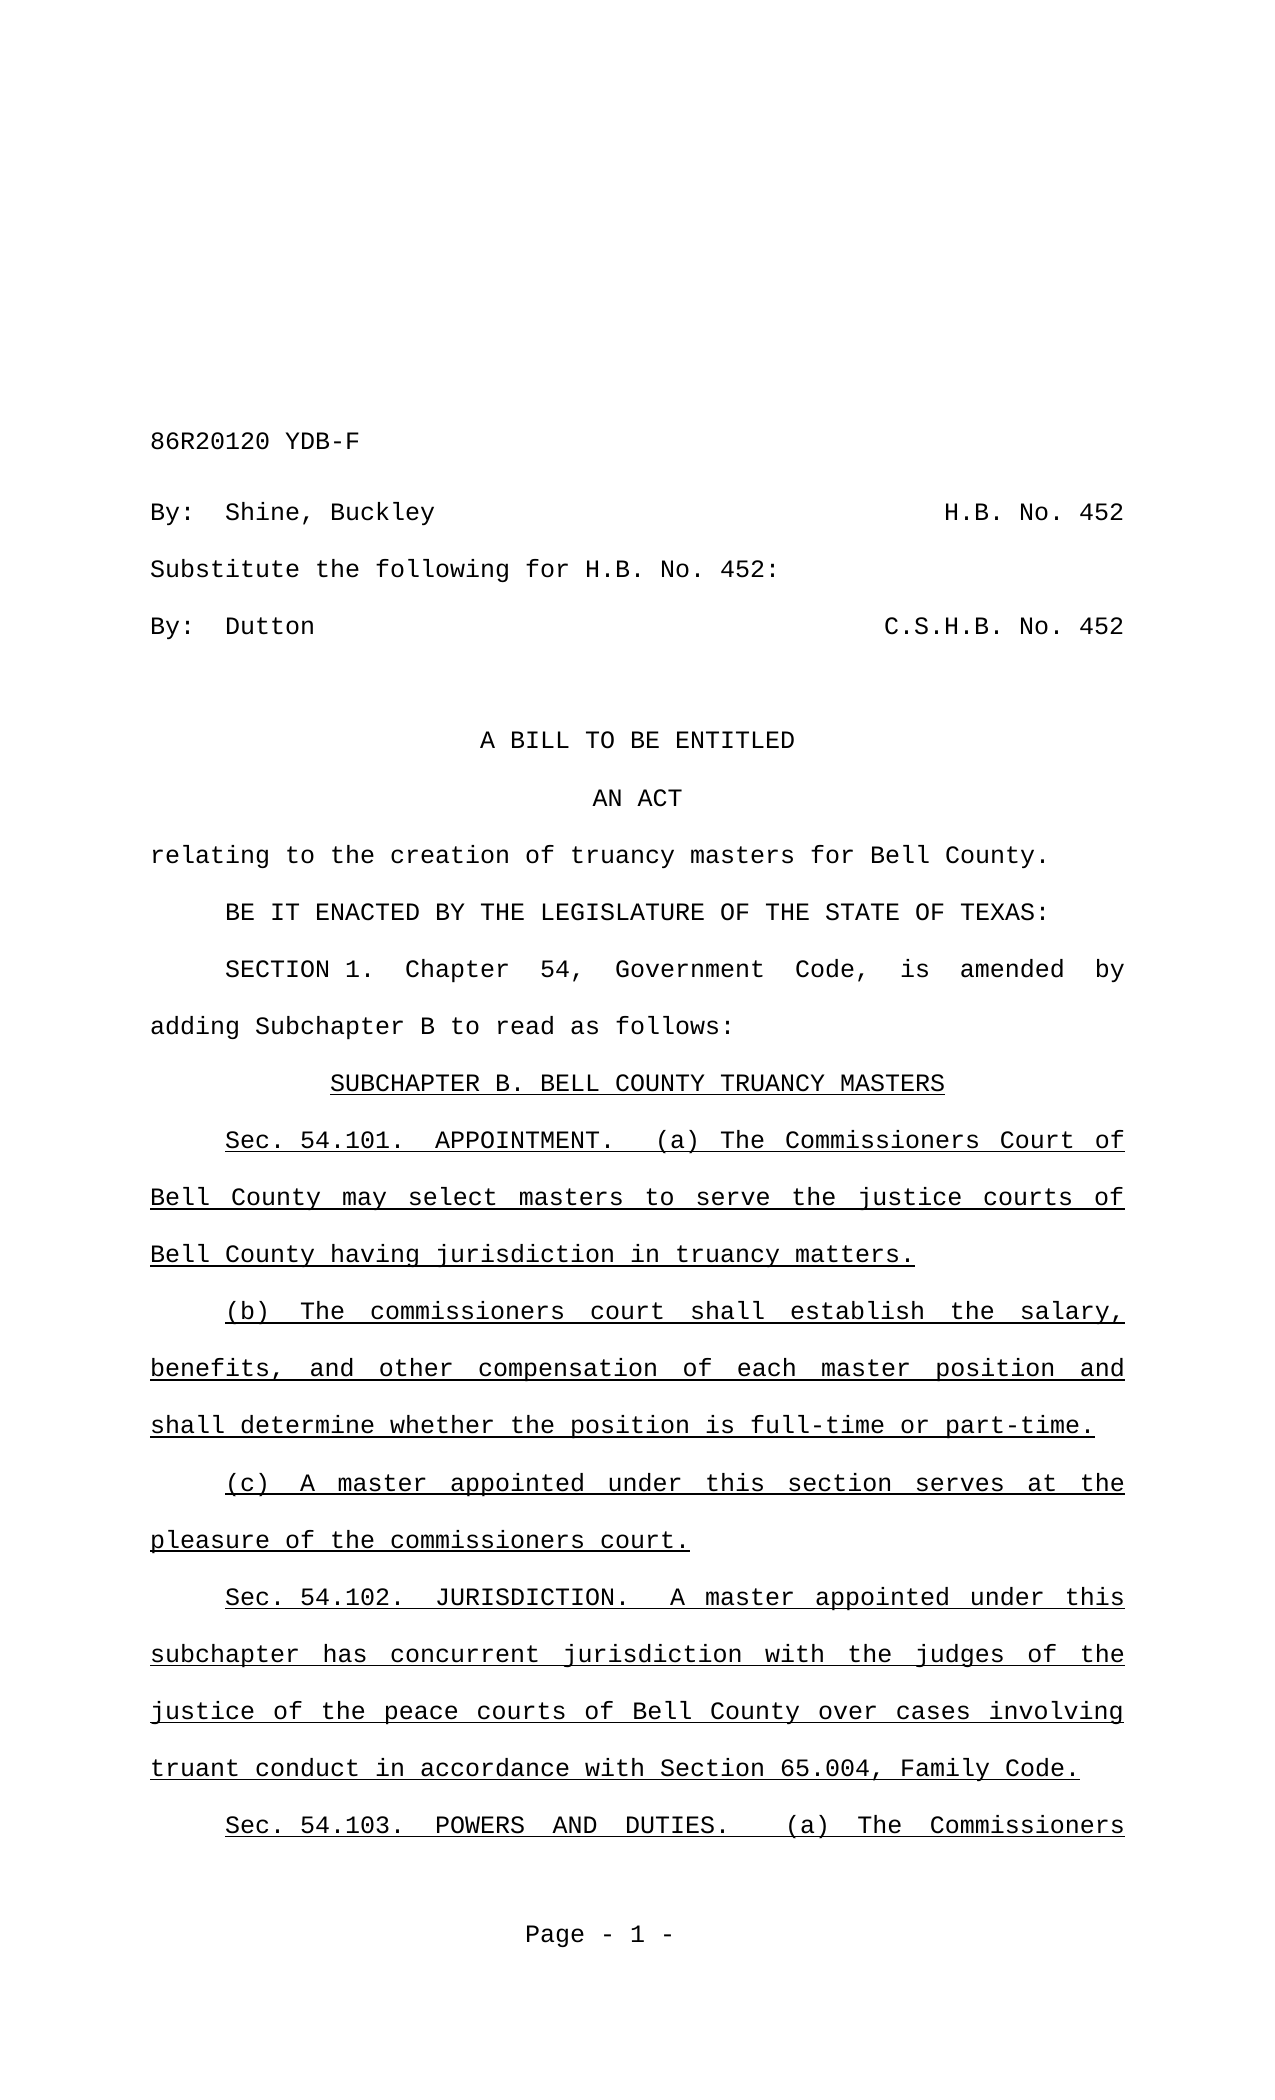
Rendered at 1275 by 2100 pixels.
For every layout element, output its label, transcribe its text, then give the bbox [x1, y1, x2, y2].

text AN ACT [150, 785, 1125, 813]
text Sec. 54.102. JURISDICTION. A master appointed under this subchapter has concurrent jurisdiction with the judges of the justice of the peace courts of Bell County over cases involving truant conduct in accordance with Section 65.004, Family Code. [150, 1584, 1125, 1665]
text (b) The commissioners court shall establish the salary, benefits, and other compensation of each master position and shall determine whether the position is full-time or part-time. [150, 1299, 1125, 1379]
text BE IT ENACTED BY THE LEGISLATURE OF THE STATE OF TEXAS: [150, 899, 1125, 928]
text SECTION 1. Chapter 54, Government Code, is amended by adding Subchapter B to read as follows: [150, 956, 1125, 1042]
text (b) The commissioners court shall establish the salary, benefits, and other compensation of each master position and shall determine whether the position is full-time or part-time. [150, 1381, 1125, 1441]
text A BILL TO BE ENTITLED [150, 728, 1125, 756]
text Sec. 54.101. APPOINTMENT. (a) The Commissioners Court of Bell County may select masters to serve the justice courts of Bell County having jurisdiction in truancy matters. [150, 1210, 1125, 1270]
text Sec. 54.101. APPOINTMENT. (a) The Commissioners Court of Bell County may select masters to serve the justice courts of Bell County having jurisdiction in truancy matters. [150, 1127, 1125, 1208]
text By: Dutton C.S.H.B. No. 452 [150, 614, 1125, 642]
text By: Shine, Buckley H.B. No. 452 [150, 499, 1125, 528]
text SUBCHAPTER B. BELL COUNTY TRUANCY MASTERS [150, 1070, 1125, 1099]
text Sec. 54.102. JURISDICTION. A master appointed under this subchapter has concurrent jurisdiction with the judges of the justice of the peace courts of Bell County over cases involving truant conduct in accordance with Section 65.004, Family Code. [150, 1666, 1125, 1784]
text relating to the creation of truancy masters for Bell County. [150, 842, 1125, 871]
text 86R20120 YDB-F [150, 428, 1125, 457]
text Substitute the following for H.B. No. 452: [150, 557, 1125, 585]
text (c) A master appointed under this section serves at the pleasure of the commissioners court. [150, 1470, 1125, 1556]
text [150, 1812, 1125, 1841]
